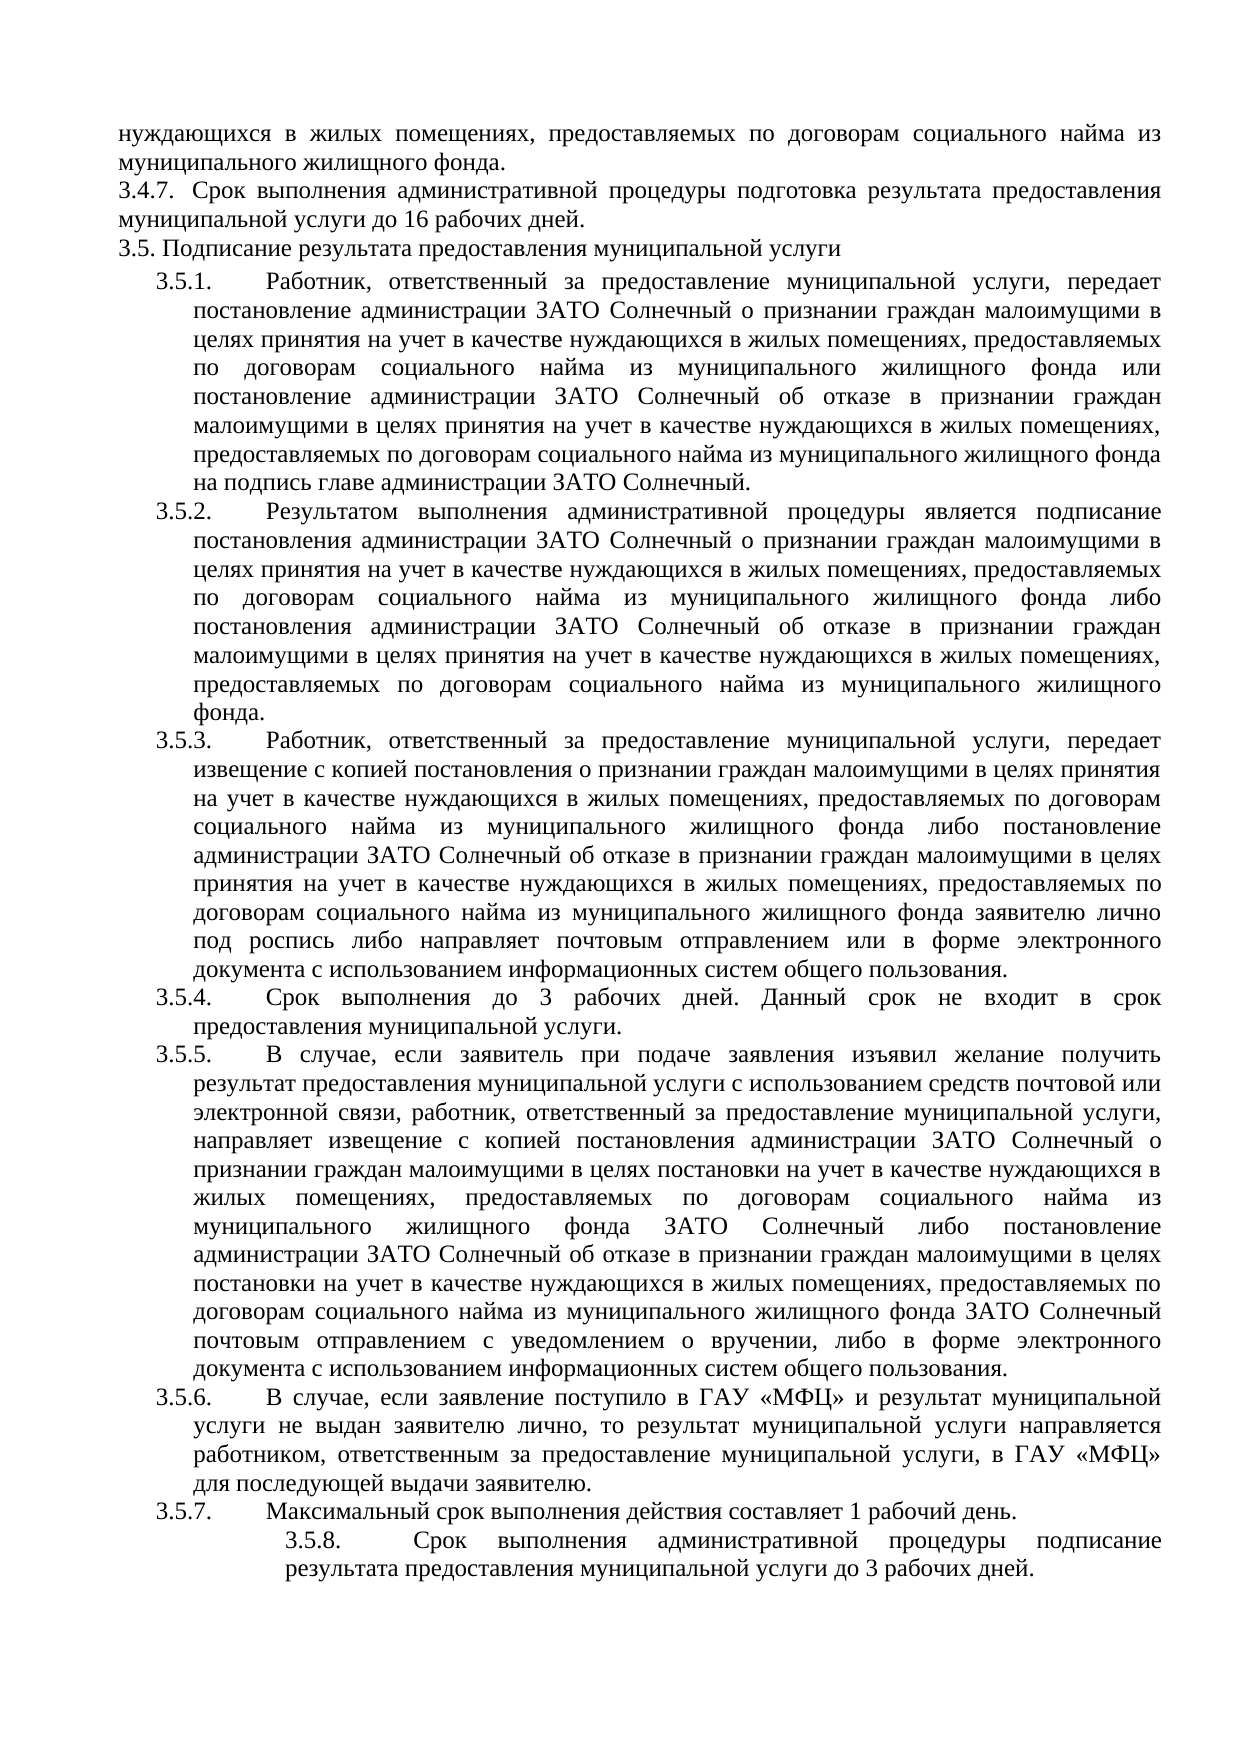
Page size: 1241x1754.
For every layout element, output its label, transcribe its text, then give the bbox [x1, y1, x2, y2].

list В случае, если заявление поступило в ГАУ «МФЦ» и результат муниципальной услуги не выдан заявителю лично, то результат муниципальной услуги направляется работником, ответственным за предоставление муниципальной услуги, в ГАУ «МФЦ» для последующей выдачи заявителю. [156, 1383, 1162, 1497]
list Максимальный срок выполнения действия составляет 1 рабочий день. [156, 1497, 1162, 1525]
list Срок выполнения до 3 рабочих дней. Данный срок не входит в срок предоставления муниципальной услуги. [156, 983, 1162, 1040]
list В случае, если заявитель при подаче заявления изъявил желание получить результат предоставления муниципальной услуги с использованием средств почтовой или электронной связи, работник, ответственный за предоставление муниципальной услуги, направляет извещение с копией постановления администрации ЗАТО Солнечный о признании граждан малоимущими в целях постановки на учет в качестве нуждающихся в жилых помещениях, предоставляемых по договорам социального найма из муниципального жилищного фонда ЗАТО Солнечный либо постановление администрации ЗАТО Солнечный об отказе в признании граждан малоимущими в целях постановки на учет в качестве нуждающихся в жилых помещениях, предоставляемых по договорам социального найма из муниципального жилищного фонда ЗАТО Солнечный почтовым отправлением с уведомлением о вручении, либо в форме электронного документа с использованием информационных систем общего пользования. [156, 1040, 1162, 1383]
text 3.5. Подписание результата предоставления муниципальной услуги [118, 233, 1162, 262]
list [118, 118, 1162, 176]
list Срок выполнения административной процедуры подписание результата предоставления муниципальной услуги до 3 рабочих дней. [285, 1525, 1162, 1582]
list Результатом выполнения административной процедуры является подписание постановления администрации ЗАТО Солнечный о признании граждан малоимущими в целях принятия на учет в качестве нуждающихся в жилых помещениях, предоставляемых по договорам социального найма из муниципального жилищного фонда либо постановления администрации ЗАТО Солнечный об отказе в признании граждан малоимущими в целях принятия на учет в качестве нуждающихся в жилых помещениях, предоставляемых по договорам социального найма из муниципального жилищного фонда. [156, 496, 1162, 726]
list Работник, ответственный за предоставление муниципальной услуги, передает извещение с копией постановления о признании граждан малоимущими в целях принятия на учет в качестве нуждающихся в жилых помещениях, предоставляемых по договорам социального найма из муниципального жилищного фонда либо постановление администрации ЗАТО Солнечный об отказе в признании граждан малоимущими в целях принятия на учет в качестве нуждающихся в жилых помещениях, предоставляемых по договорам социального найма из муниципального жилищного фонда заявителю лично под роспись либо направляет почтовым отправлением или в форме электронного документа с использованием информационных систем общего пользования. [156, 726, 1162, 983]
list Работник, ответственный за предоставление муниципальной услуги, передает постановление администрации ЗАТО Солнечный о признании граждан малоимущими в целях принятия на учет в качестве нуждающихся в жилых помещениях, предоставляемых по договорам социального найма из муниципального жилищного фонда или постановление администрации ЗАТО Солнечный об отказе в признании граждан малоимущими в целях принятия на учет в качестве нуждающихся в жилых помещениях, предоставляемых по договорам социального найма из муниципального жилищного фонда на подпись главе администрации ЗАТО Солнечный. [156, 266, 1162, 496]
list Срок выполнения административной процедуры подготовка результата предоставления муниципальной услуги до 16 рабочих дней. [118, 176, 1162, 233]
